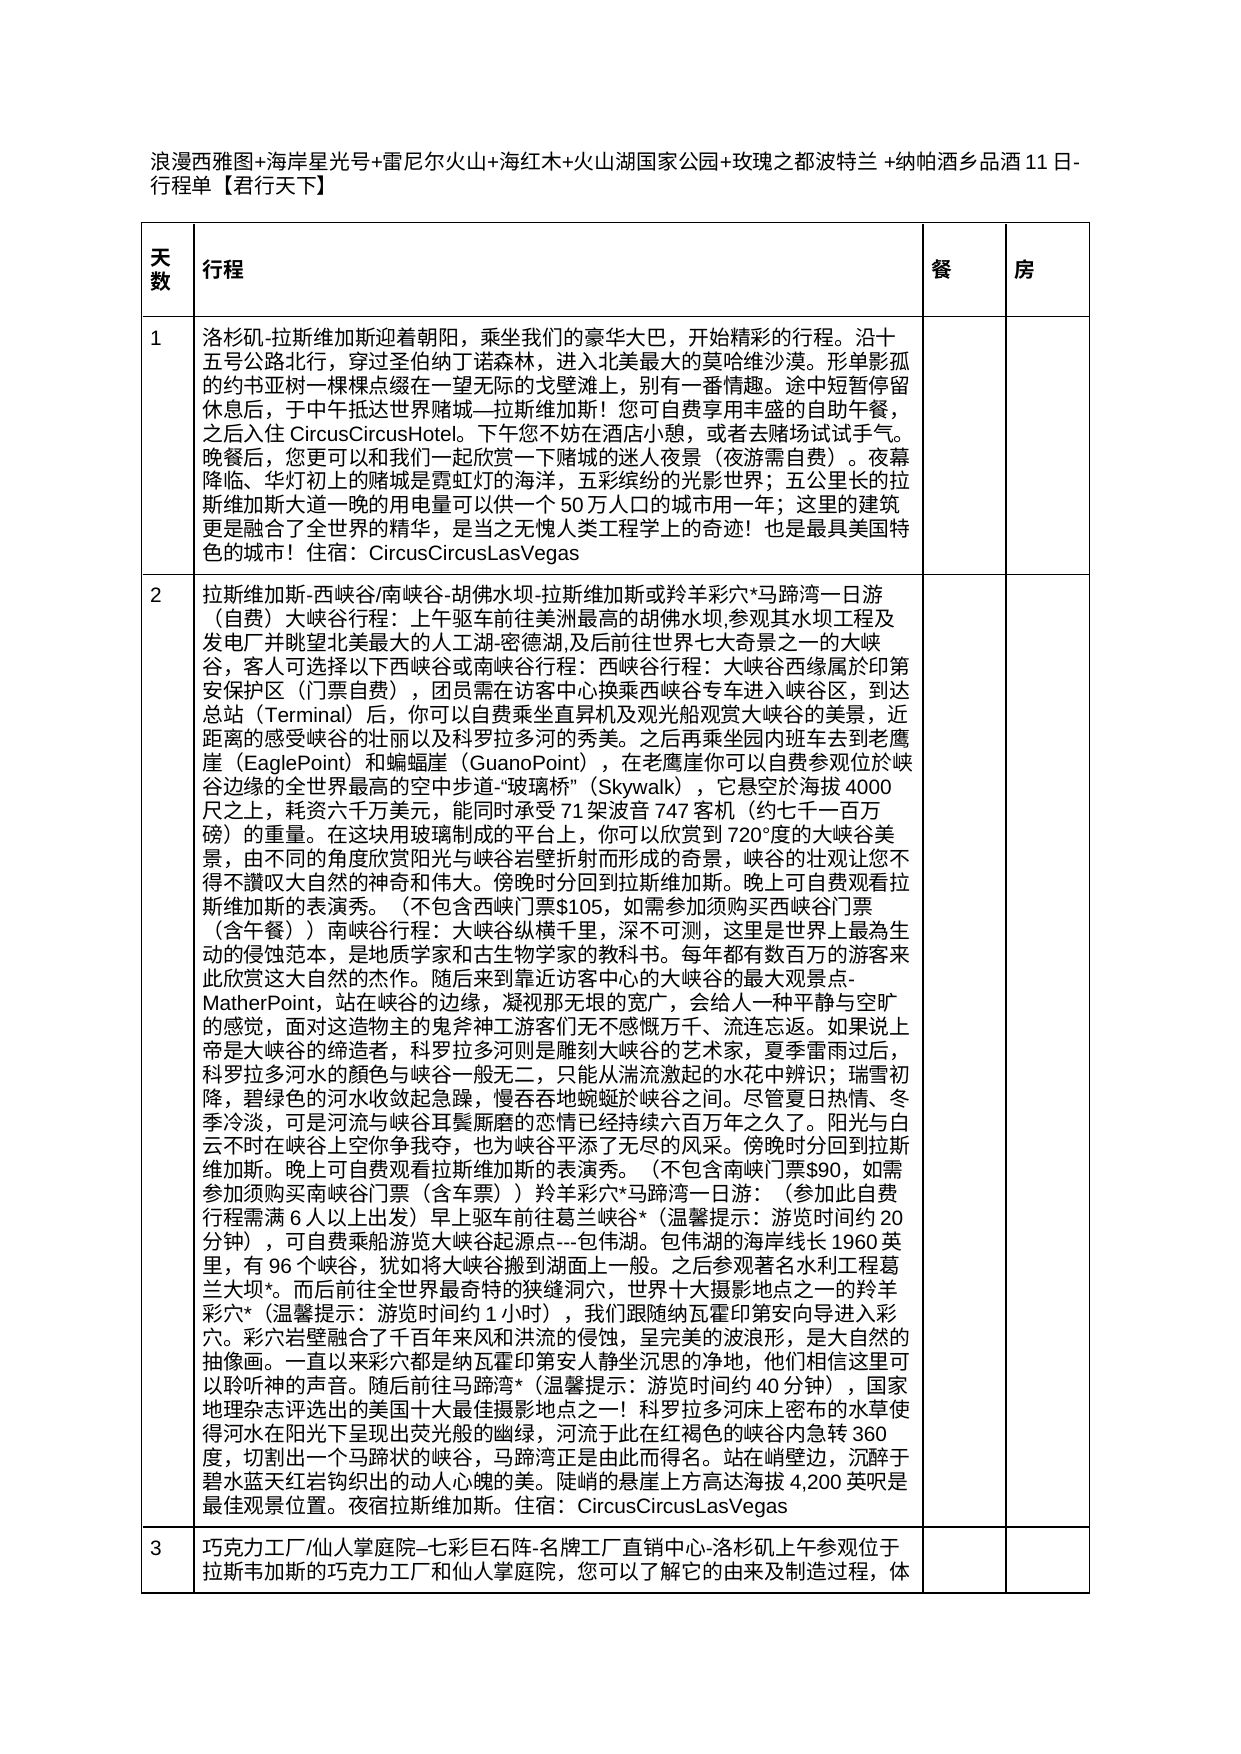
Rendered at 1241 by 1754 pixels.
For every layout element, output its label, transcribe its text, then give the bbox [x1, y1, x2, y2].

table_cell 拉斯维加斯-西峡谷/南峡谷-胡佛水坝-拉斯维加斯或羚羊彩穴*马蹄湾一日游（自费）大峡谷行程：上午驱车前往美洲最高的胡佛水坝,参观其水坝工程及发电厂并眺望北美最大的人工湖-密德湖,及后前往世界七大奇景之一的大峡谷，客人可选择以下西峡谷或南峡谷行程：西峡谷行程：大峡谷西缘属於印第安保护区（门票自费），团员需在访客中心换乘西峡谷专车进入峡谷区，到达总站（Terminal）后，你可以自费乘坐直昇机及观光船观赏大峡谷的美景，近距离的感受峡谷的壮丽以及科罗拉多河的秀美。之后再乘坐园内班车去到老鹰崖（EaglePoint）和蝙蝠崖（GuanoPoint），在老鹰崖你可以自费参观位於峡谷边缘的全世界最高的空中步道-“玻璃桥”（Skywalk），它悬空於海拔4000尺之上，耗资六千万美元，能同时承受71架波音747客机（约七千一百万磅）的重量。在这块用玻璃制成的平台上，你可以欣赏到720°度的大峡谷美景，由不同的角度欣赏阳光与峡谷岩壁折射而形成的奇景，峡谷的壮观让您不得不讚叹大自然的神奇和伟大。傍晚时分回到拉斯维加斯。晚上可自费观看拉斯维加斯的表演秀。（不包含西峡门票$105，如需参加须购买西峡谷门票（含午餐））南峡谷行程：大峡谷纵横千里，深不可测，这里是世界上最為生动的侵蚀范本，是地质学家和古生物学家的教科书。每年都有数百万的游客来此欣赏这大自然的杰作。随后来到靠近访客中心的大峡谷的最大观景点-MatherPoint，站在峡谷的边缘，凝视那无垠的宽广，会给人一种平静与空旷的感觉，面对这造物主的鬼斧神工游客们无不感慨万千、流连忘返。如果说上帝是大峡谷的缔造者，科罗拉多河则是雕刻大峡谷的艺术家，夏季雷雨过后，科罗拉多河水的顏色与峡谷一般无二，只能从湍流激起的水花中辨识；瑞雪初降，碧绿色的河水收敛起急躁，慢吞吞地蜿蜒於峡谷之间。尽管夏日热情、冬季冷淡，可是河流与峡谷耳鬓厮磨的恋情已经持续六百万年之久了。阳光与白云不时在峡谷上空你争我夺，也为峡谷平添了无尽的风采。傍晚时分回到拉斯维加斯。晚上可自费观看拉斯维加斯的表演秀。（不包含南峡门票$90，如需参加须购买南峡谷门票（含车票））羚羊彩穴*马蹄湾一日游：（参加此自费行程需满6人以上出发）早上驱车前往葛兰峡谷*（温馨提示：游览时间约20分钟），可自费乘船游览大峡谷起源点---包伟湖。包伟湖的海岸线长1960英里，有96个峡谷，犹如将大峡谷搬到湖面上一般。之后参观著名水利工程葛兰大坝*。而后前往全世界最奇特的狭缝洞穴，世界十大摄影地点之一的羚羊彩穴*（温馨提示：游览时间约1小时），我们跟随纳瓦霍印第安向导进入彩穴。彩穴岩壁融合了千百年来风和洪流的侵蚀，呈完美的波浪形，是大自然的抽像画。一直以来彩穴都是纳瓦霍印第安人静坐沉思的净地，他们相信这里可以聆听神的声音。随后前往马蹄湾*（温馨提示：游览时间约40分钟），国家地理杂志评选出的美国十大最佳摄影地点之一！科罗拉多河床上密布的水草使得河水在阳光下呈现出荧光般的幽绿，河流于此在红褐色的峡谷内急转360度，切割出一个马蹄状的峡谷，马蹄湾正是由此而得名。站在峭壁边，沉醉于碧水蓝天红岩钩织出的动人心魄的美。陡峭的悬崖上方高达海拔4,200英呎是最佳观景位置。夜宿拉斯维加斯。住宿：CircusCircusLasVegas [195, 575, 922, 1526]
table_cell 3 [142, 1527, 193, 1592]
table_cell [1007, 1528, 1089, 1592]
table_cell [924, 1528, 1005, 1592]
table_cell [924, 575, 1005, 1526]
table_header 行程 [195, 223, 923, 316]
table_cell [1007, 317, 1089, 573]
table_cell 1 [142, 317, 193, 573]
text 浪漫西雅图+海岸星光号+雷尼尔火山+海红木+火山湖国家公园+玫瑰之都波特兰 +纳帕酒乡品酒11日-行程单【君行天下】 [150, 150, 1090, 198]
table_cell [1007, 575, 1089, 1526]
table_cell 洛杉矶-拉斯维加斯迎着朝阳，乘坐我们的豪华大巴，开始精彩的行程。沿十五号公路北行，穿过圣伯纳丁诺森林，进入北美最大的莫哈维沙漠。形单影孤的约书亚树一棵棵点缀在一望无际的戈壁滩上，别有一番情趣。途中短暂停留休息后，于中午抵达世界赌城—拉斯维加斯！您可自费享用丰盛的自助午餐，之后入住CircusCircusHotel。下午您不妨在酒店小憩，或者去赌场试试手气。晚餐后，您更可以和我们一起欣赏一下赌城的迷人夜景（夜游需自费）。夜幕降临、华灯初上的赌城是霓虹灯的海洋，五彩缤纷的光影世界；五公里长的拉斯维加斯大道一晚的用电量可以供一个50万人口的城市用一年；这里的建筑更是融合了全世界的精华，是当之无愧人类工程学上的奇迹！也是最具美国特色的城市！住宿：CircusCircusLasVegas [195, 317, 922, 573]
table_header 房 [1007, 223, 1089, 316]
table_header 餐 [924, 223, 1006, 316]
table_cell [924, 317, 1005, 573]
table_cell 2 [142, 575, 193, 1526]
table_header 天数 [142, 223, 194, 316]
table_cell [195, 1528, 922, 1592]
